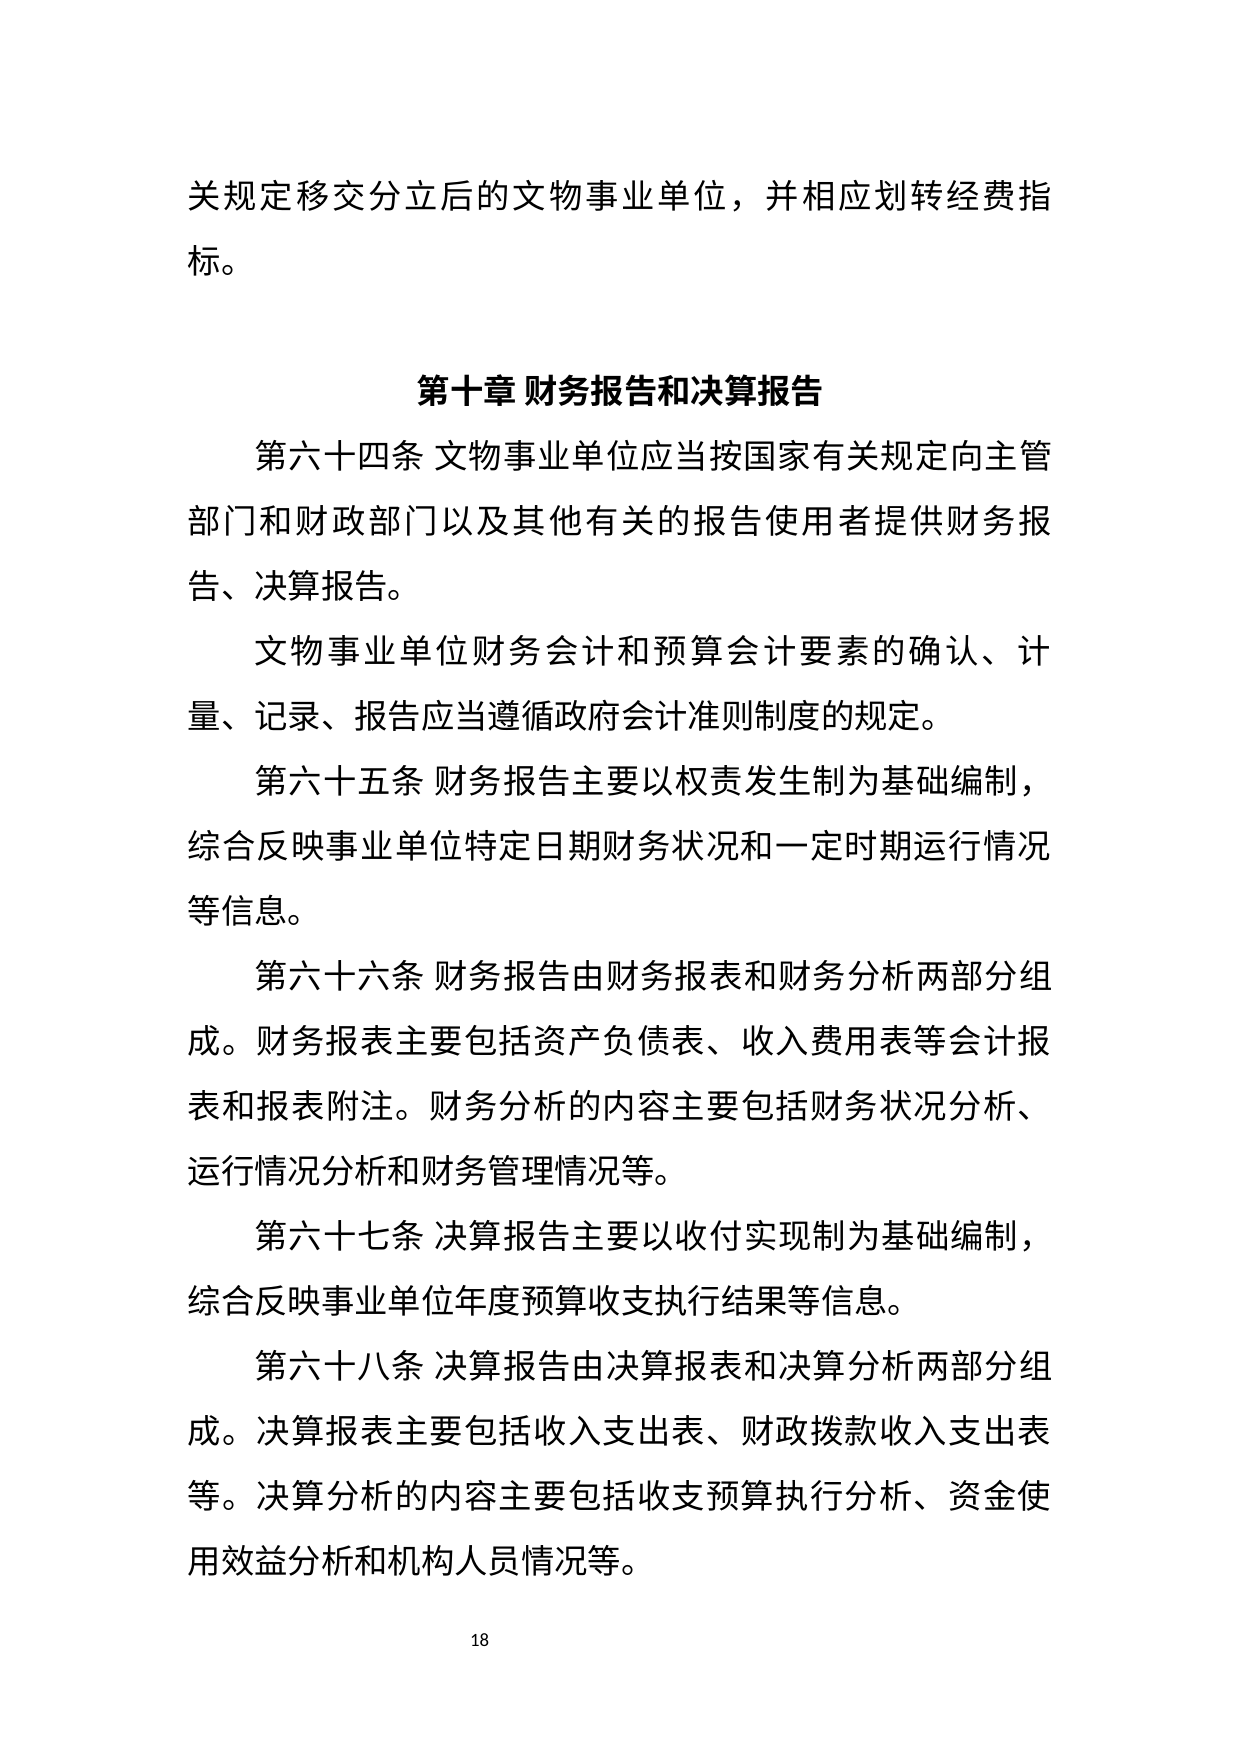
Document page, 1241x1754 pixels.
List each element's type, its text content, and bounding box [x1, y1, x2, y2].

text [187, 162, 1053, 292]
text 第十章 财务报告和决算报告 [187, 357, 1053, 422]
text 文物事业单位财务会计和预算会计要素的确认、计量、记录、报告应当遵循政府会计准则制度的规定。 [187, 617, 1053, 747]
text 第六十四条 文物事业单位应当按国家有关规定向主管部门和财政部门以及其他有关的报告使用者提供财务报告、决算报告。 [187, 422, 1053, 617]
text 第六十七条 决算报告主要以收付实现制为基础编制，综合反映事业单位年度预算收支执行结果等信息。 [187, 1202, 1053, 1332]
text 第六十五条 财务报告主要以权责发生制为基础编制，综合反映事业单位特定日期财务状况和一定时期运行情况等信息。 [187, 747, 1053, 942]
text 第六十八条 决算报告由决算报表和决算分析两部分组成。决算报表主要包括收入支出表、财政拨款收入支出表等。决算分析的内容主要包括收支预算执行分析、资金使用效益分析和机构人员情况等。 [187, 1332, 1053, 1592]
text 第六十六条 财务报告由财务报表和财务分析两部分组成。财务报表主要包括资产负债表、收入费用表等会计报表和报表附注。财务分析的内容主要包括财务状况分析、运行情况分析和财务管理情况等。 [187, 942, 1053, 1202]
